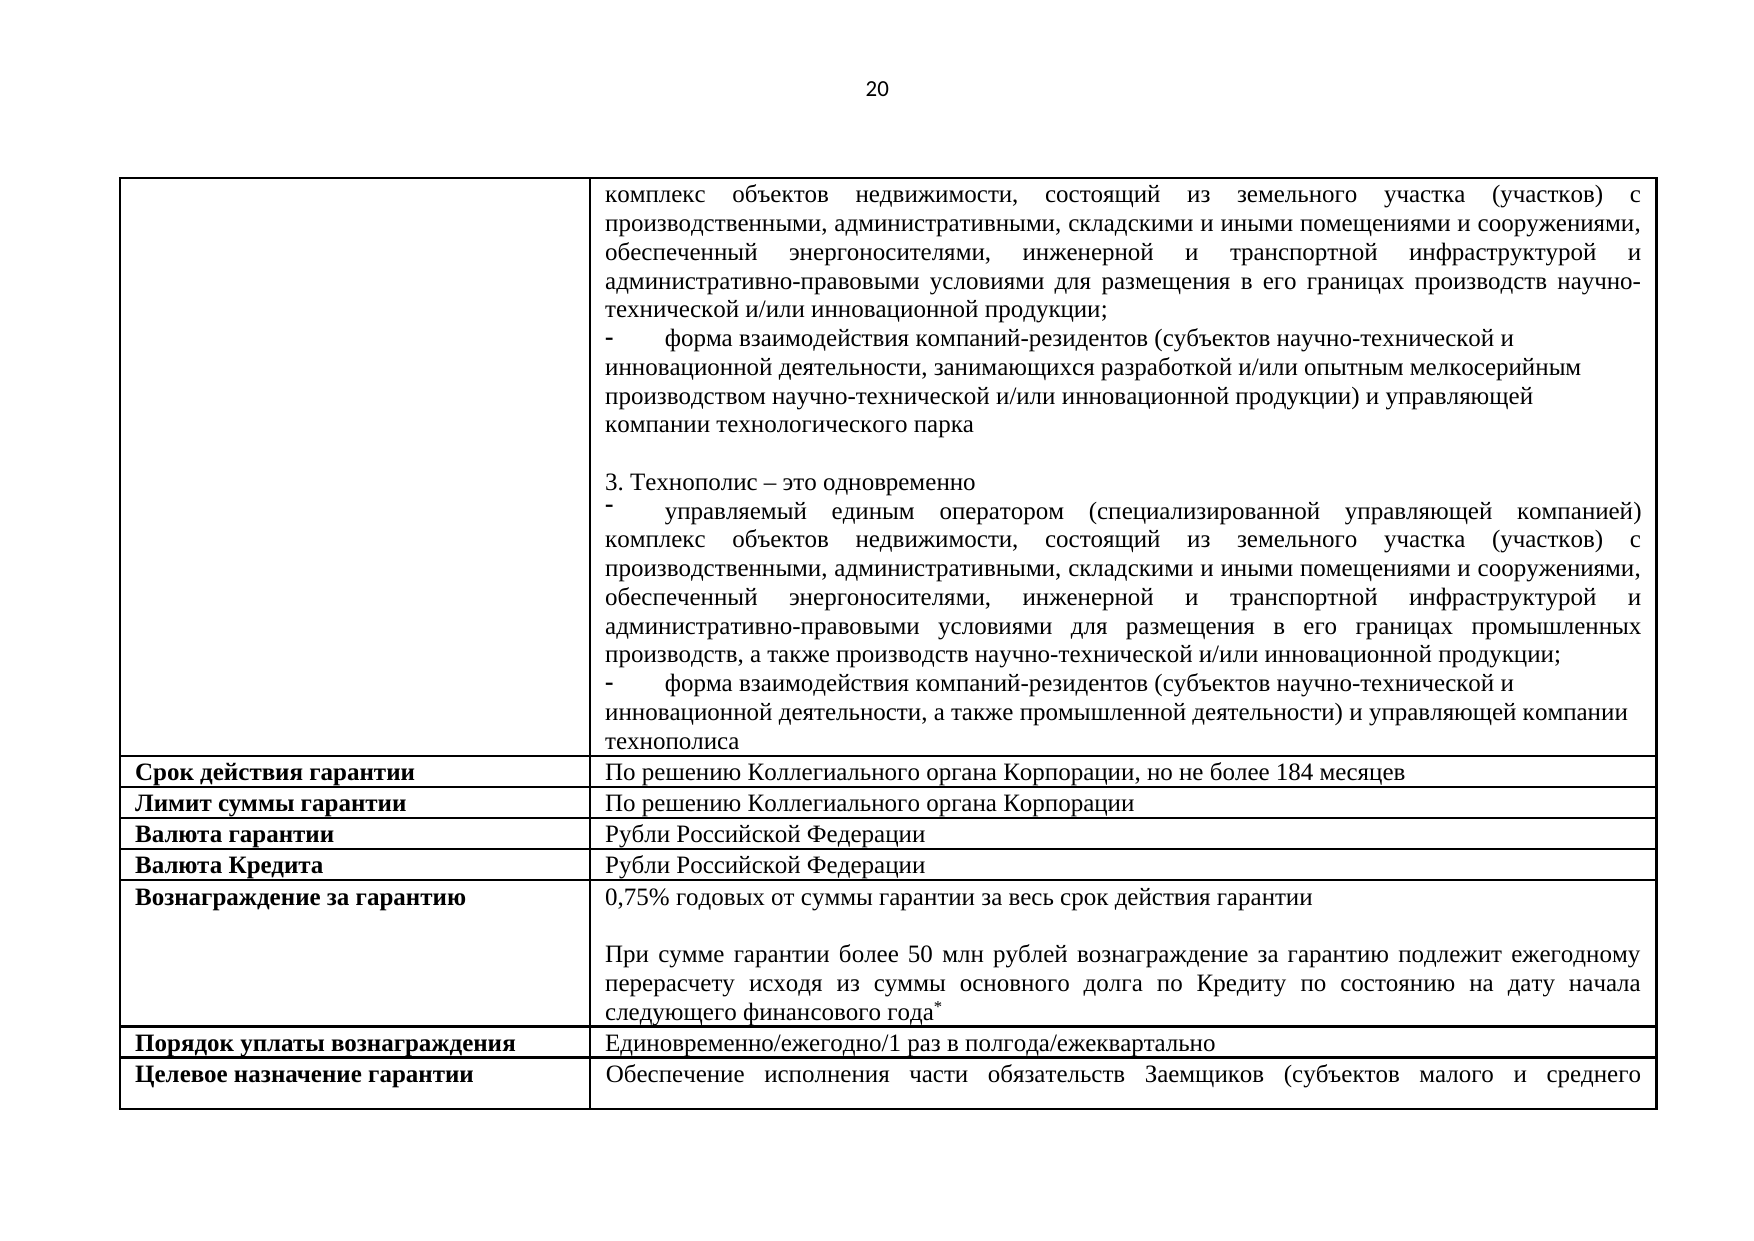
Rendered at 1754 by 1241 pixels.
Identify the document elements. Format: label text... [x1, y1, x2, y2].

table_cell Валюта Кредита [121, 850, 589, 879]
table_cell Рубли Российской Федерации [591, 819, 1655, 848]
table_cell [591, 179, 1655, 754]
table_cell Единовременно/ежегодно/1 раз в полгода/ежеквартально [591, 1028, 1655, 1056]
table_cell Валюта гарантии [121, 819, 589, 848]
table_cell Срок действия гарантии [121, 757, 589, 786]
table_cell Рубли Российской Федерации [591, 850, 1655, 879]
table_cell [591, 1059, 1655, 1108]
table_cell Вознаграждение за гарантию [121, 881, 589, 1025]
table_cell 0,75% годовых от суммы гарантии за весь срок действия гарантии При сумме гарантии более 50 млн рублей вознаграждение за гарантию подлежит ежегодному перерасчету исходя из суммы основного долга по Кредиту по состоянию на дату начала следующего финансового года* [591, 881, 1655, 1025]
table_cell По решению Коллегиального органа Корпорации [591, 788, 1655, 817]
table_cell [121, 1059, 589, 1108]
table_cell Лимит суммы гарантии [121, 788, 589, 817]
table_cell По решению Коллегиального органа Корпорации, но не более 184 месяцев [591, 757, 1655, 786]
table_cell Порядок уплаты вознаграждения [121, 1028, 589, 1056]
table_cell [121, 179, 589, 754]
